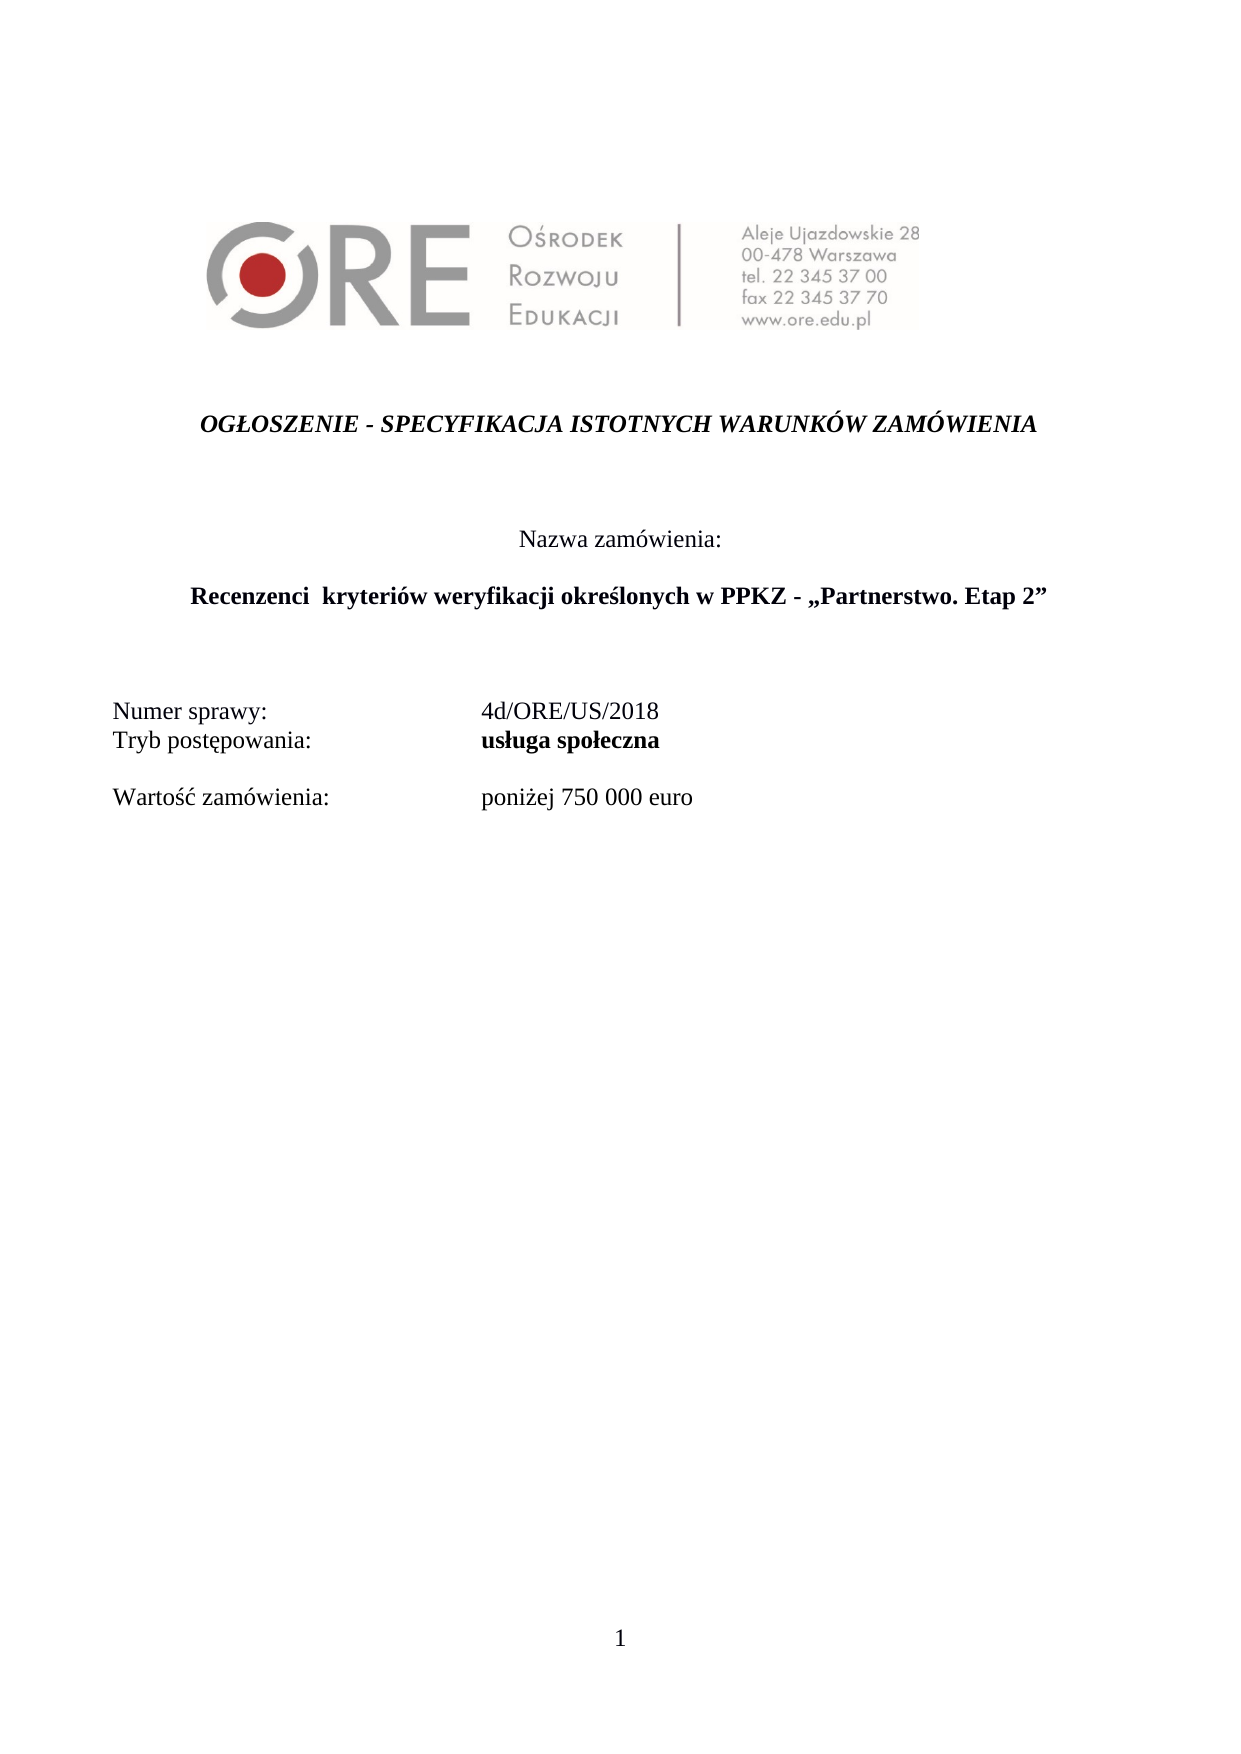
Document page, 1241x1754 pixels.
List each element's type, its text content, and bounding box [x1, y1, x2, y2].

text Numer sprawy: 4d/ORE/US/2018 [112, 696, 1128, 725]
text Recenzenci kryteriów weryfikacji określonych w PPKZ - „Partnerstwo. Etap 2” [112, 581, 1125, 610]
subtitle OGŁOSZENIE - SPECYFIKACJA ISTOTNYCH WARUNKÓW ZAMÓWIENIA [112, 409, 1128, 437]
text Wartość zamówienia: poniżej 750 000 euro [112, 782, 1128, 811]
picture [206, 222, 919, 330]
text Tryb postępowania: usługa społeczna [112, 725, 1128, 754]
text Nazwa zamówienia: [112, 524, 1128, 552]
